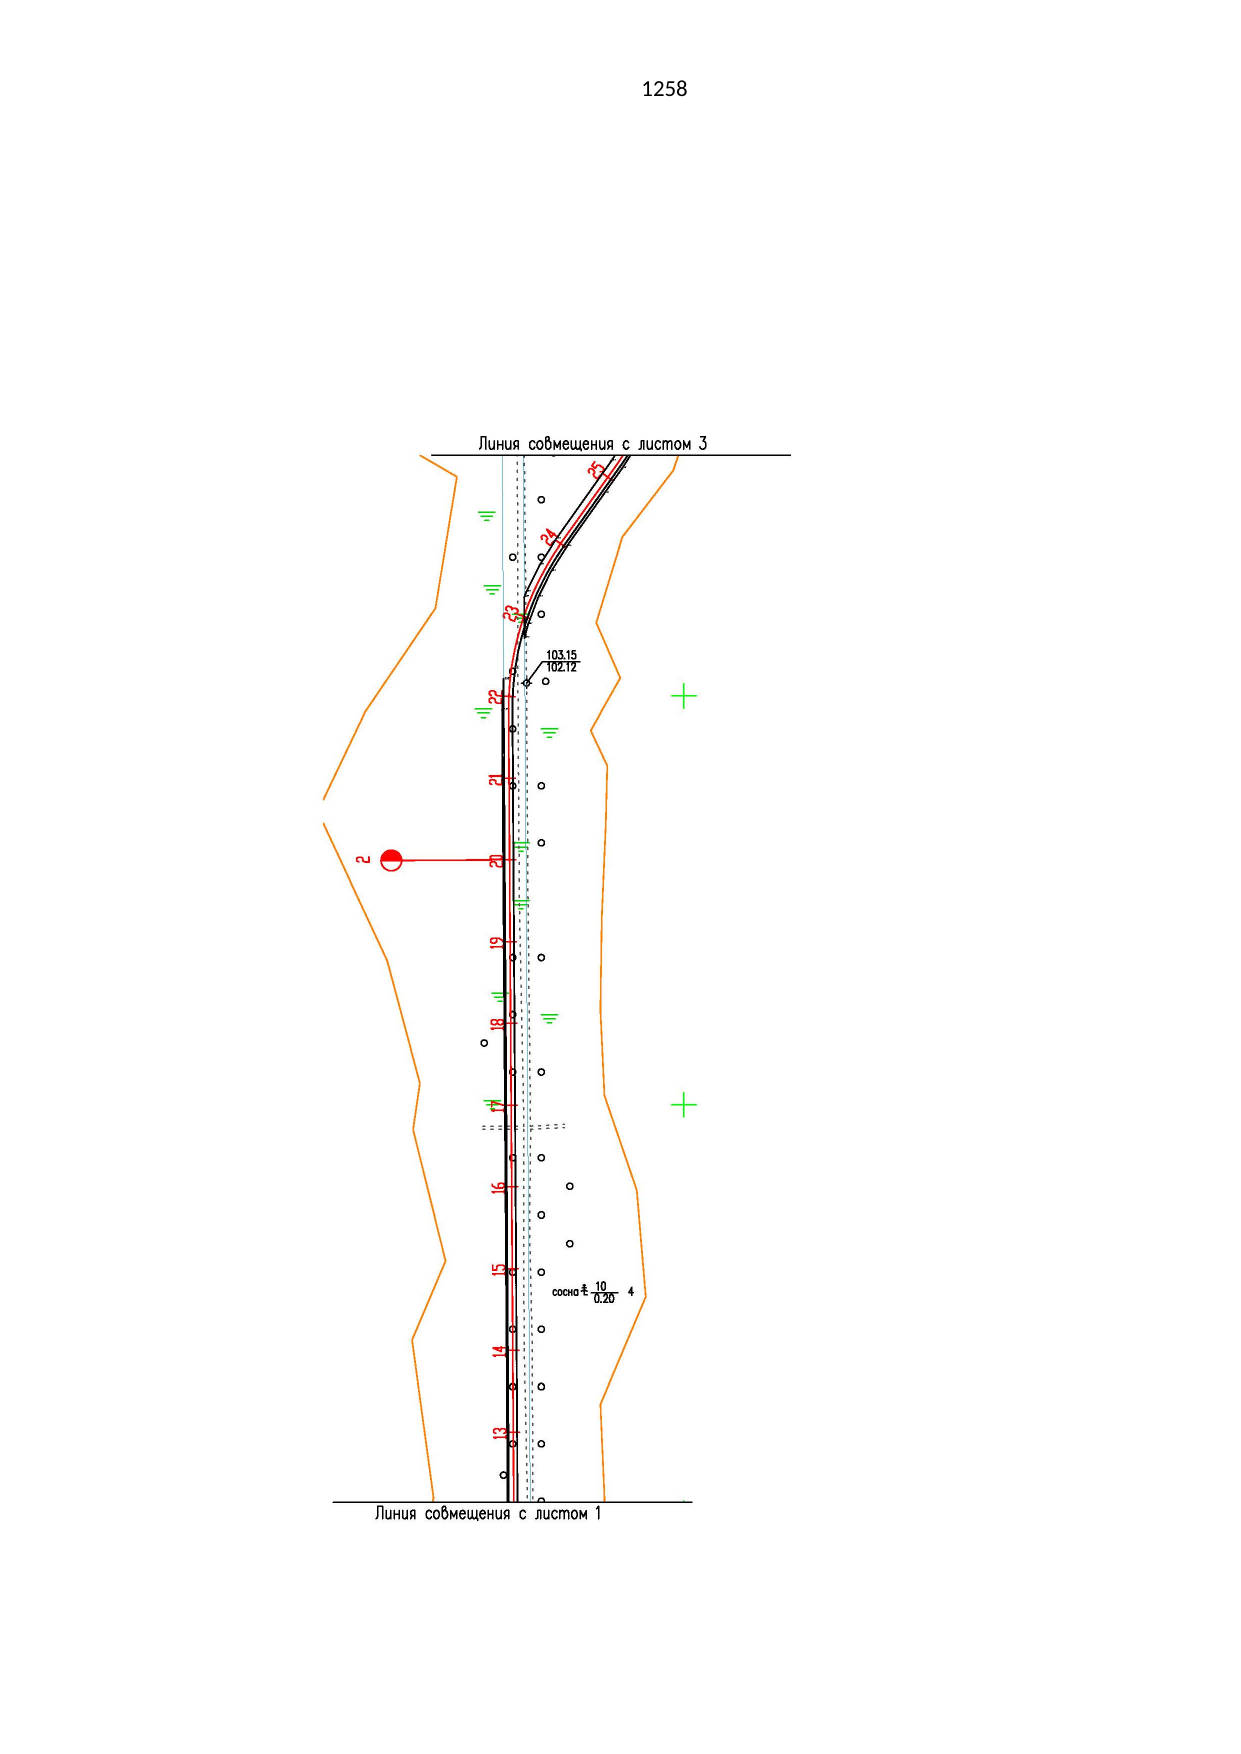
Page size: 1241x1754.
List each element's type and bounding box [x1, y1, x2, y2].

picture [295, 395, 1034, 1535]
